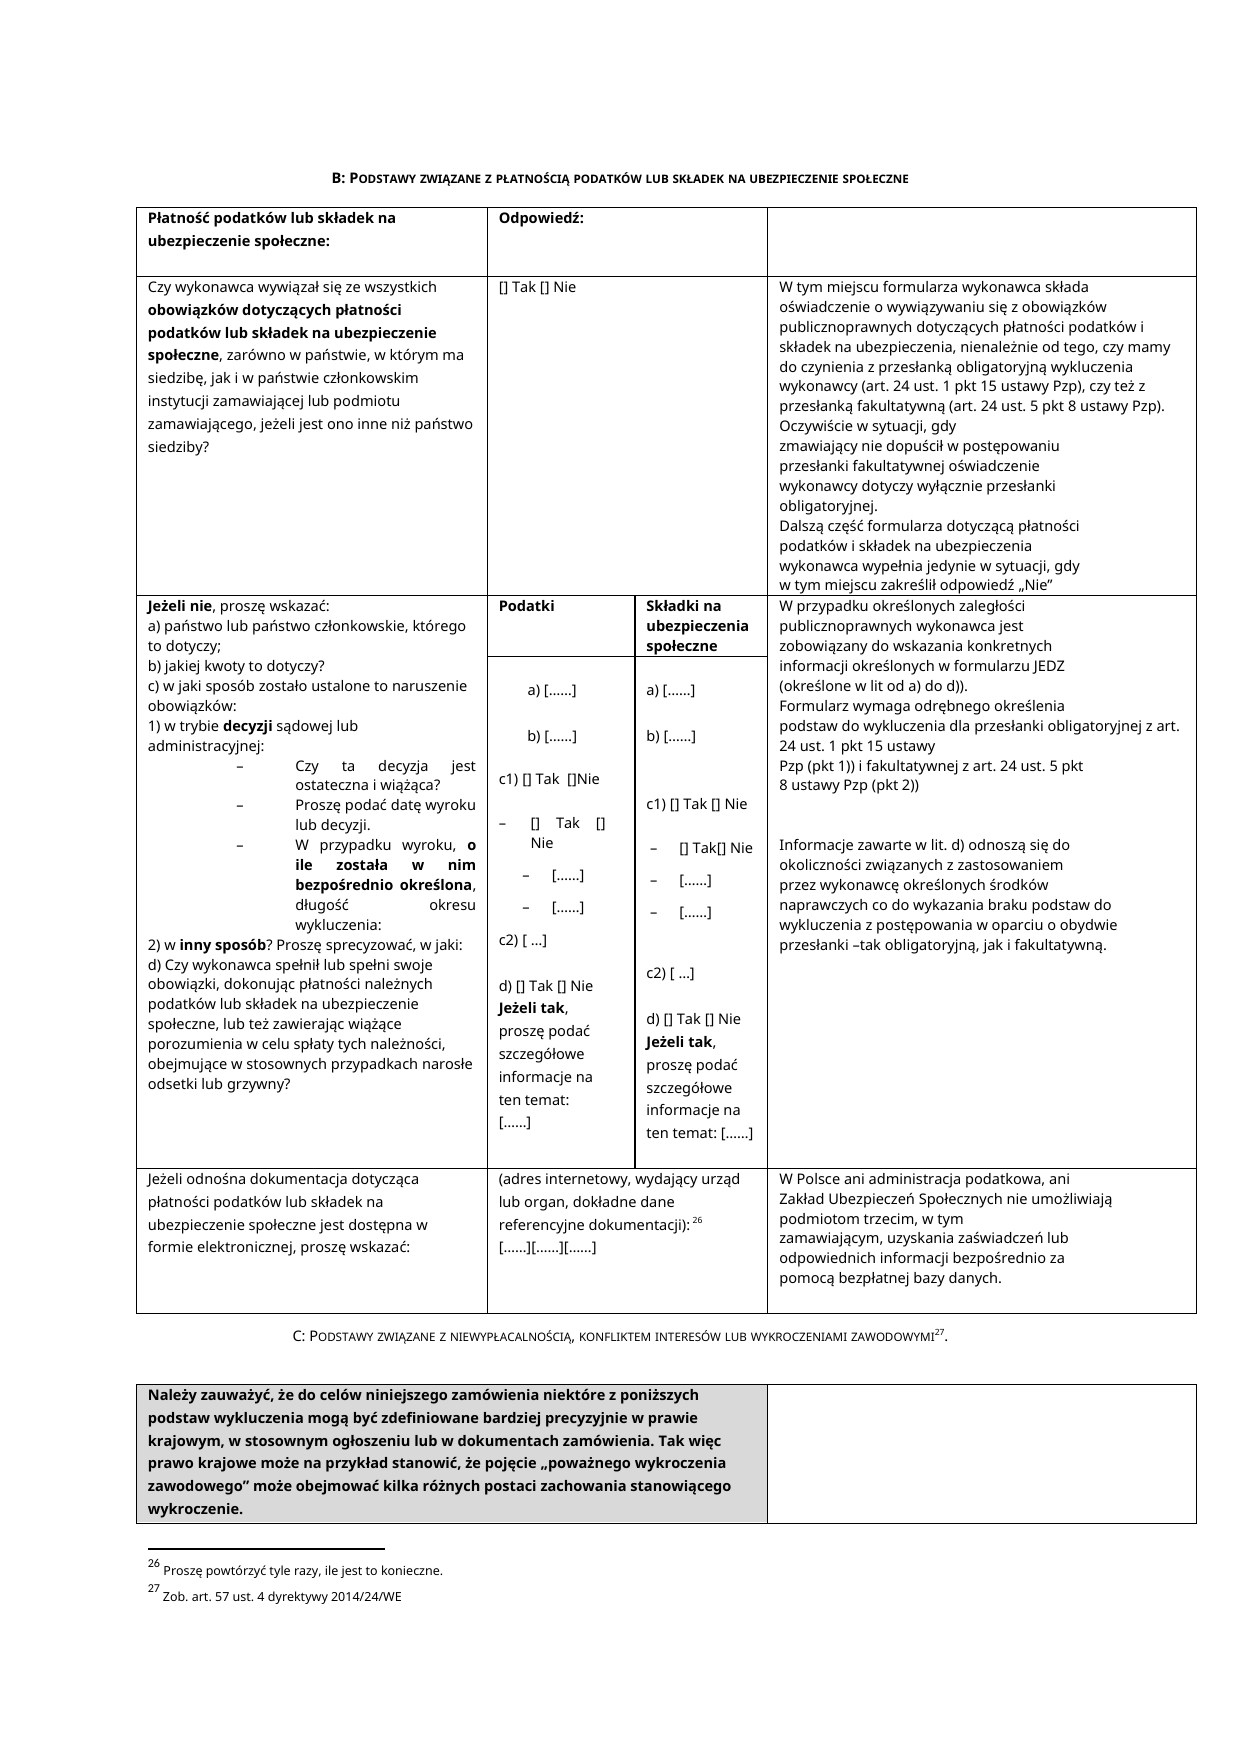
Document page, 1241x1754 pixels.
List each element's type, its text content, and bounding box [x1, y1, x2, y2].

table_cell W tym miejscu formularza wykonawca składa oświadczenie o wywiązywaniu się z obowiązków publicznoprawnych dotyczących płatności podatków i składek na ubezpieczenia, nienależnie od tego, czy mamy do czynienia z przesłanką obligatoryjną wykluczenia wykonawcy (art. 24 ust. 1 pkt 15 ustawy Pzp), czy też z przesłanką fakultatywną (art. 24 ust. 5 pkt 8 ustawy Pzp). Oczywiście w sytuacji, gdy zmawiający nie dopuścił w postępowaniu przesłanki fakultatywnej oświadczenie wykonawcy dotyczy wyłącznie przesłanki obligatoryjnej. Dalszą część formularza dotyczącą płatności podatków i składek na ubezpieczenia wykonawca wypełnia jedynie w sytuacji, gdy w tym miejscu zakreślił odpowiedź „Nie” [768, 277, 1196, 595]
title C: Podstawy związane z niewypłacalnością, konfliktem interesów lub wykroczeniami zawodowymi. [148, 1326, 1093, 1346]
table_cell a) [……] b) [……] c1) [] Tak [] Nie [] Tak[] Nie [……] [……] c2) [ …] d) [] Tak [] Nie Jeżeli tak, proszę podać szczegółowe informacje na ten temat: [……] [636, 657, 767, 1168]
table_cell Czy wykonawca wywiązał się ze wszystkich obowiązków dotyczących płatności podatków lub składek na ubezpieczenie społeczne, zarówno w państwie, w którym ma siedzibę, jak i w państwie członkowskim instytucji zamawiającej lub podmiotu zamawiającego, jeżeli jest ono inne niż państwo siedziby? [137, 277, 487, 595]
table_cell W przypadku określonych zaległości publicznoprawnych wykonawca jest zobowiązany do wskazania konkretnych informacji określonych w formularzu JEDZ (określone w lit od a) do d)). Formularz wymaga odrębnego określenia podstaw do wykluczenia dla przesłanki obligatoryjnej z art. 24 ust. 1 pkt 15 ustawy Pzp (pkt 1)) i fakultatywnej z art. 24 ust. 5 pkt 8 ustawy Pzp (pkt 2)) Informacje zawarte w lit. d) odnoszą się do okoliczności związanych z zastosowaniem przez wykonawcę określonych środków naprawczych co do wykazania braku podstaw do wykluczenia z postępowania w oparciu o obydwie przesłanki –tak obligatoryjną, jak i fakultatywną. [768, 596, 1196, 1168]
table_header Należy zauważyć, że do celów niniejszego zamówienia niektóre z poniższych podstaw wykluczenia mogą być zdefiniowane bardziej precyzyjnie w prawie krajowym, w stosownym ogłoszeniu lub w dokumentach zamówienia. Tak więc prawo krajowe może na przykład stanowić, że pojęcie „poważnego wykroczenia zawodowego” może obejmować kilka różnych postaci zachowania stanowiącego wykroczenie. [137, 1385, 767, 1522]
table_cell W Polsce ani administracja podatkowa, ani Zakład Ubezpieczeń Społecznych nie umożliwiają podmiotom trzecim, w tym zamawiającym, uzyskania zaświadczeń lub odpowiednich informacji bezpośrednio za pomocą bezpłatnej bazy danych. [768, 1169, 1196, 1313]
table_cell (adres internetowy, wydający urząd lub organ, dokładne dane referencyjne dokumentacji): [……][……][……] [488, 1169, 767, 1313]
table_cell Podatki [488, 596, 634, 656]
table_cell a) [……] b) [……] c1) [] Tak []Nie [] Tak [] Nie [……] [……] c2) [ …] d) [] Tak [] Nie Jeżeli tak, proszę podać szczegółowe informacje na ten temat: [……] [488, 657, 634, 1168]
table_cell Jeżeli odnośna dokumentacja dotycząca płatności podatków lub składek na ubezpieczenie społeczne jest dostępna w formie elektronicznej, proszę wskazać: [137, 1169, 487, 1313]
table_header Płatność podatków lub składek na ubezpieczenie społeczne: [137, 208, 487, 276]
table_cell [] Tak [] Nie [488, 277, 767, 595]
title B: Podstawy związane z płatnością podatków lub składek na ubezpieczenie społeczne [148, 167, 1093, 187]
table_header [768, 208, 1196, 276]
table_cell Składki na ubezpieczenia społeczne [636, 596, 767, 656]
table_header [768, 1385, 1196, 1522]
table_cell Jeżeli nie, proszę wskazać: a) państwo lub państwo członkowskie, którego to dotyczy; b) jakiej kwoty to dotyczy? c) w jaki sposób zostało ustalone to naruszenie obowiązków: 1) w trybie decyzji sądowej lub administracyjnej: Czy ta decyzja jest ostateczna i wiążąca? Proszę podać datę wyroku lub decyzji. W przypadku wyroku, o ile została w nim bezpośrednio określona, długość okresu wykluczenia: 2) w inny sposób? Proszę sprecyzować, w jaki: d) Czy wykonawca spełnił lub spełni swoje obowiązki, dokonując płatności należnych podatków lub składek na ubezpieczenie społeczne, lub też zawierając wiążące porozumienia w celu spłaty tych należności, obejmujące w stosownych przypadkach narosłe odsetki lub grzywny? [137, 596, 487, 1168]
table_header Odpowiedź: [488, 208, 767, 276]
